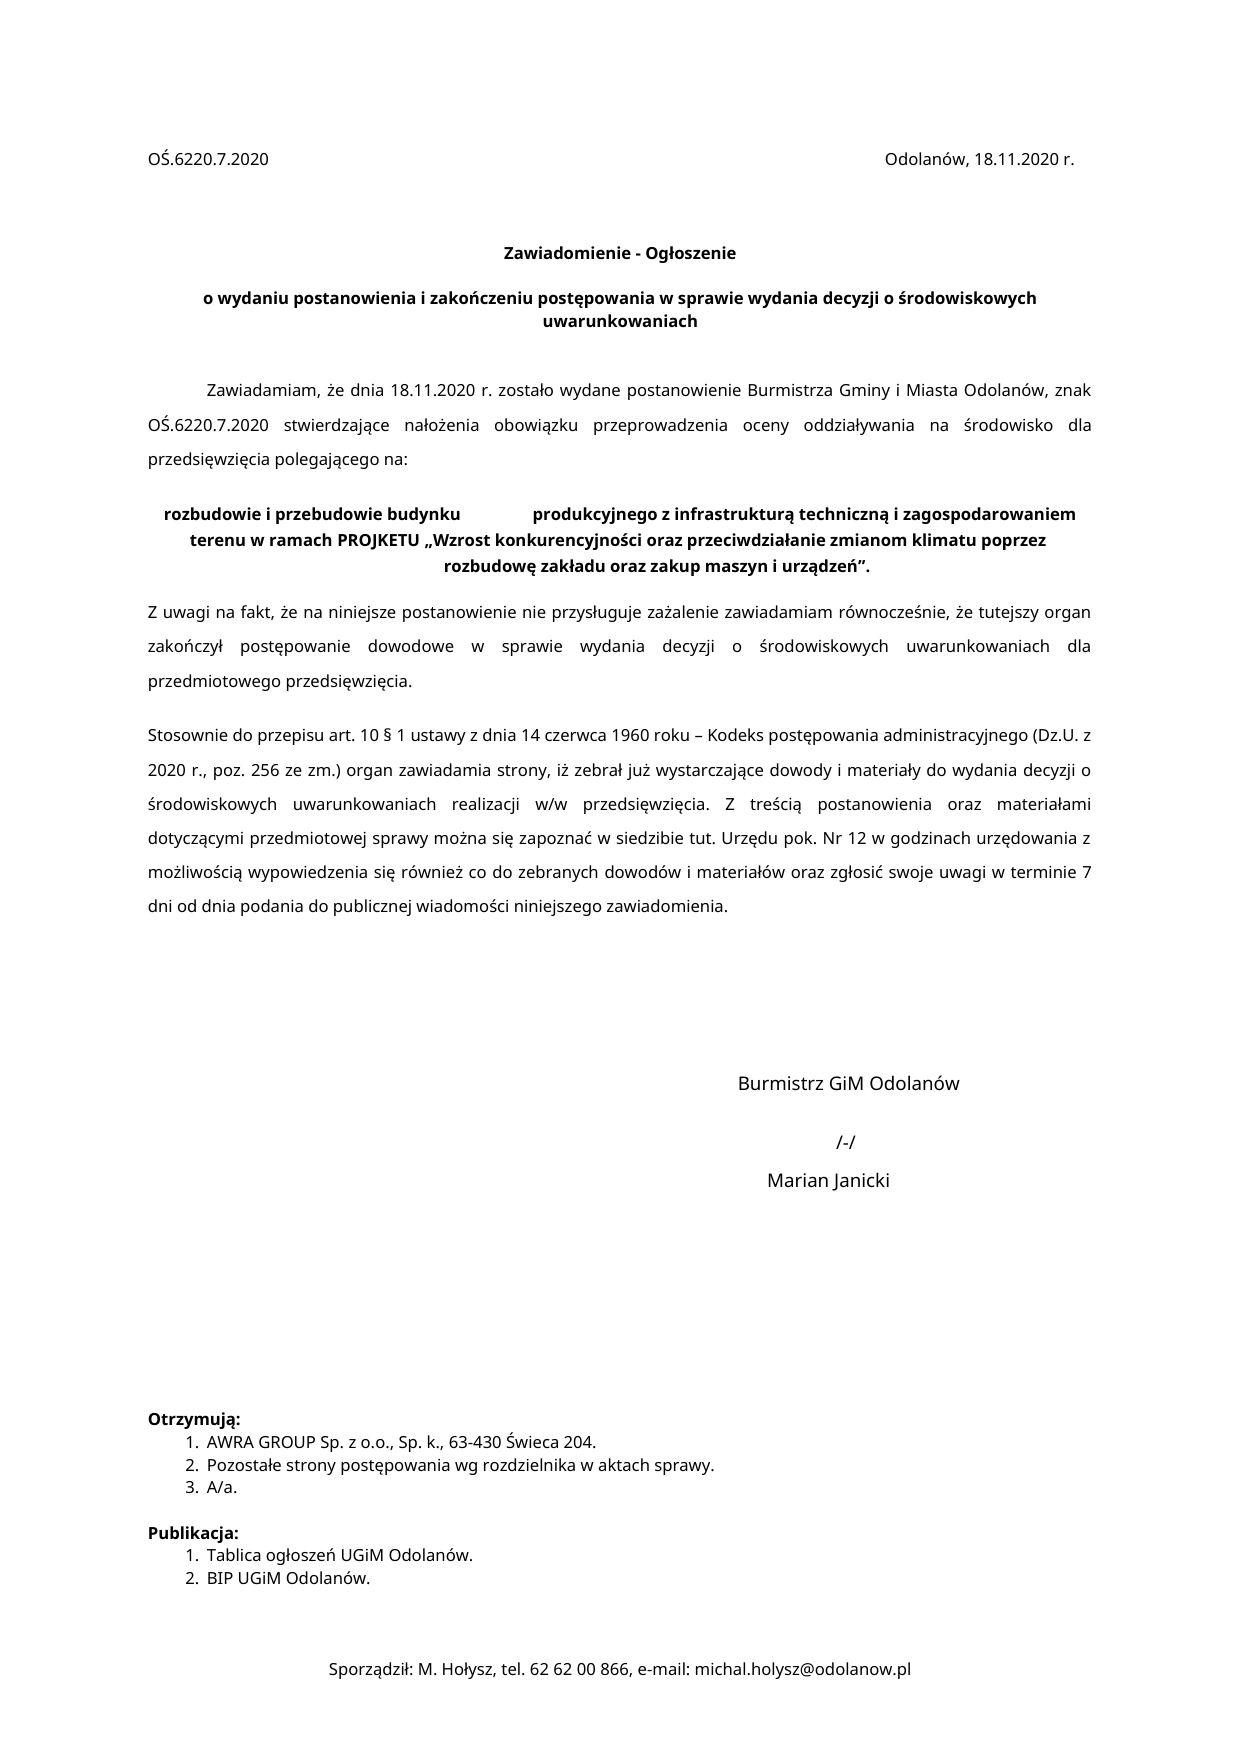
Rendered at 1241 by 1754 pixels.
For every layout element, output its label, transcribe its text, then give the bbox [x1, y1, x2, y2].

text Burmistrz GiM Odolanów [148, 1070, 1093, 1095]
list BIP UGiM Odolanów. [185, 1567, 1093, 1589]
text OŚ.6220.7.2020 Odolanów, 18.11.2020 r. [148, 148, 1093, 170]
text Zawiadamiam, że dnia 18.11.2020 r. zostało wydane postanowienie Burmistrza Gminy i Miasta Odolanów, znak OŚ.6220.7.2020 stwierdzające nałożenia obowiązku przeprowadzenia oceny oddziaływania na środowisko dla przedsięwzięcia polegającego na: [148, 379, 1093, 470]
text Zawiadomienie - Ogłoszenie [148, 241, 1093, 264]
text Stosownie do przepisu art. 10 § 1 ustawy z dnia 14 czerwca 1960 roku – Kodeks postępowania administracyjnego (Dz.U. z 2020 r., poz. 256 ze zm.) organ zawiadamia strony, iż zebrał już wystarczające dowody i materiały do wydania decyzji o środowiskowych uwarunkowaniach realizacji w/w przedsięwzięcia. Z treścią postanowienia oraz materiałami dotyczącymi przedmiotowej sprawy można się zapoznać w siedzibie tut. Urzędu pok. Nr 12 w godzinach urzędowania z możliwością wypowiedzenia się również co do zebranych dowodów i materiałów oraz zgłosić swoje uwagi w terminie 7 dni od dnia podania do publicznej wiadomości niniejszego zawiadomienia. [148, 724, 1093, 917]
list Tablica ogłoszeń UGiM Odolanów. [185, 1544, 1093, 1567]
text Z uwagi na fakt, że na niniejsze postanowienie nie przysługuje zażalenie zawiadamiam równocześnie, że tutejszy organ zakończył postępowanie dowodowe w sprawie wydania decyzji o środowiskowych uwarunkowaniach dla przedmiotowego przedsięwzięcia. [148, 601, 1093, 692]
list Pozostałe strony postępowania wg rozdzielnika w aktach sprawy. [185, 1453, 1093, 1476]
text Publikacja: [148, 1521, 1093, 1544]
text o wydaniu postanowienia i zakończeniu postępowania w sprawie wydania decyzji o środowiskowych uwarunkowaniach [148, 287, 1093, 332]
text Otrzymują: [148, 1408, 1093, 1431]
list A/a. [185, 1476, 1093, 1499]
list AWRA GROUP Sp. z o.o., Sp. k., 63-430 Świeca 204. [185, 1431, 1093, 1453]
text rozbudowie i przebudowie budynku produkcyjnego z infrastrukturą techniczną i zagospodarowaniem terenu w ramach PROJKETU „Wzrost konkurencyjności oraz przeciwdziałanie zmianom klimatu poprzez rozbudowę zakładu oraz zakup maszyn i urządzeń”. [148, 502, 1093, 577]
text /-/ Marian Janicki [148, 1129, 1093, 1193]
